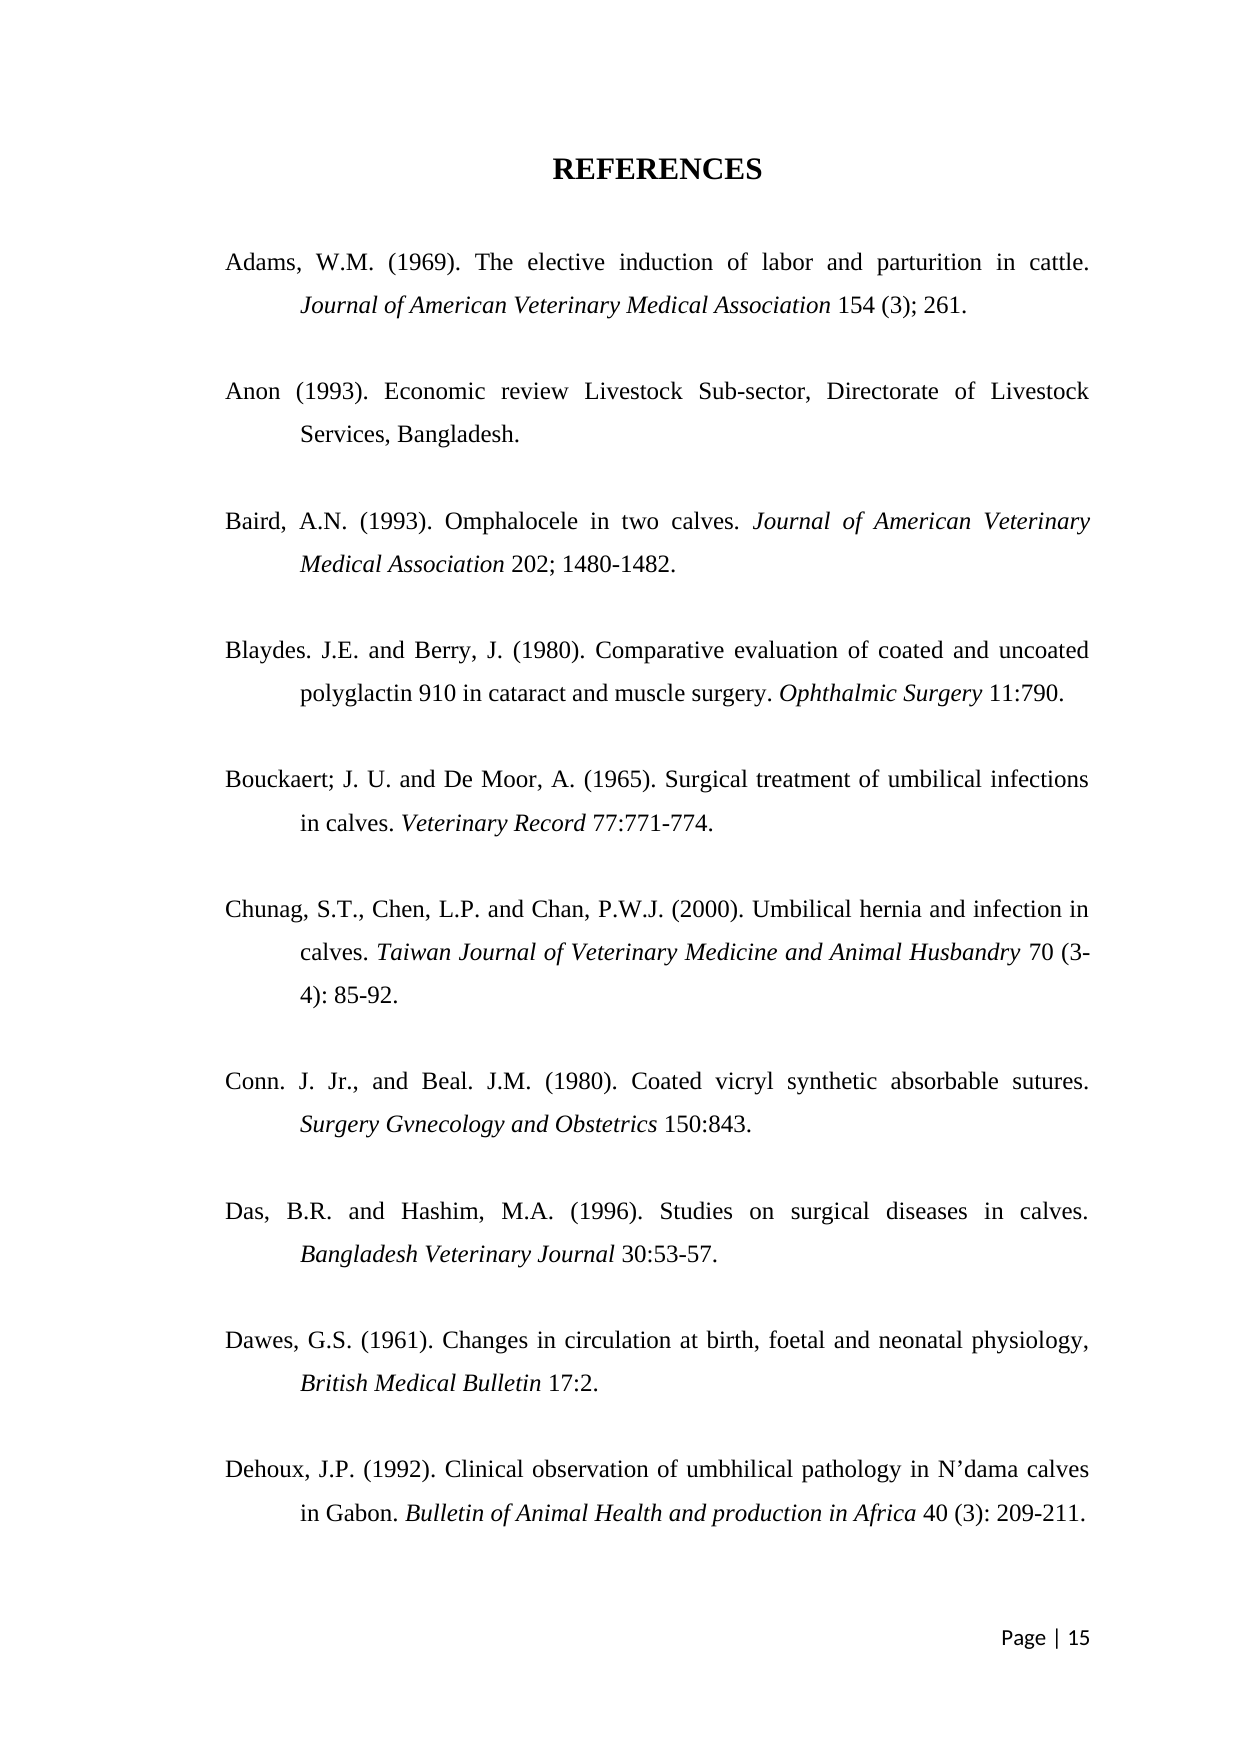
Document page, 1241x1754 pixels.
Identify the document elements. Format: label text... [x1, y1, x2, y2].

text Anon (1993). Economic review Livestock Sub-sector, Directorate of Livestock Services, Bangladesh. [225, 376, 1090, 448]
text Baird, A.N. (1993). Omphalocele in two calves. Journal of American Veterinary Medical Association 202; 1480-1482. [225, 506, 1090, 578]
text Dehoux, J.P. (1992). Clinical observation of umbhilical pathology in N’dama calves in . Bulletin of Animal Health and production in Africa 40 (3): 209-211. [225, 1454, 1090, 1526]
text Das, B.R. and Hashim, M.A. (1996). Studies on surgical diseases in calves. Veterinary Journal 30:53-57. [225, 1196, 1090, 1268]
text Conn. J. Jr., and Beal. J.M. (1980). Coated vicryl synthetic absorbable sutures. Surgery Gvnecology and Obstetrics 150:843. [225, 1066, 1090, 1138]
text Bouckaert; J. U. and De Moor, A. (1965). Surgical treatment of umbilical infections in calves. Veterinary Record 77:771-774. [225, 764, 1090, 836]
text REFERENCES [225, 150, 1090, 186]
text Blaydes. J.E. and Berry, J. (1980). Comparative evaluation of coated and uncoated polyglactin 910 in cataract and muscle surgery. Ophthalmic Surgery 11:790. [225, 635, 1090, 707]
text , W.M. (1969). The elective induction of labor and parturition in cattle. Journal of American Veterinary Medical Association 154 (3); 261. [225, 247, 1090, 319]
text Chunag, S.T., Chen, L.P. and Chan, P.W.J. (2000). Umbilical hernia and infection in calves. Journal of Veterinary Medicine and Animal Husbandry 70 (3-4): 85-92. [225, 894, 1090, 1009]
text Dawes, G.S. (1961). Changes in circulation at birth, foetal and neonatal physiology, British Medical Bulletin 17:2. [225, 1325, 1090, 1397]
